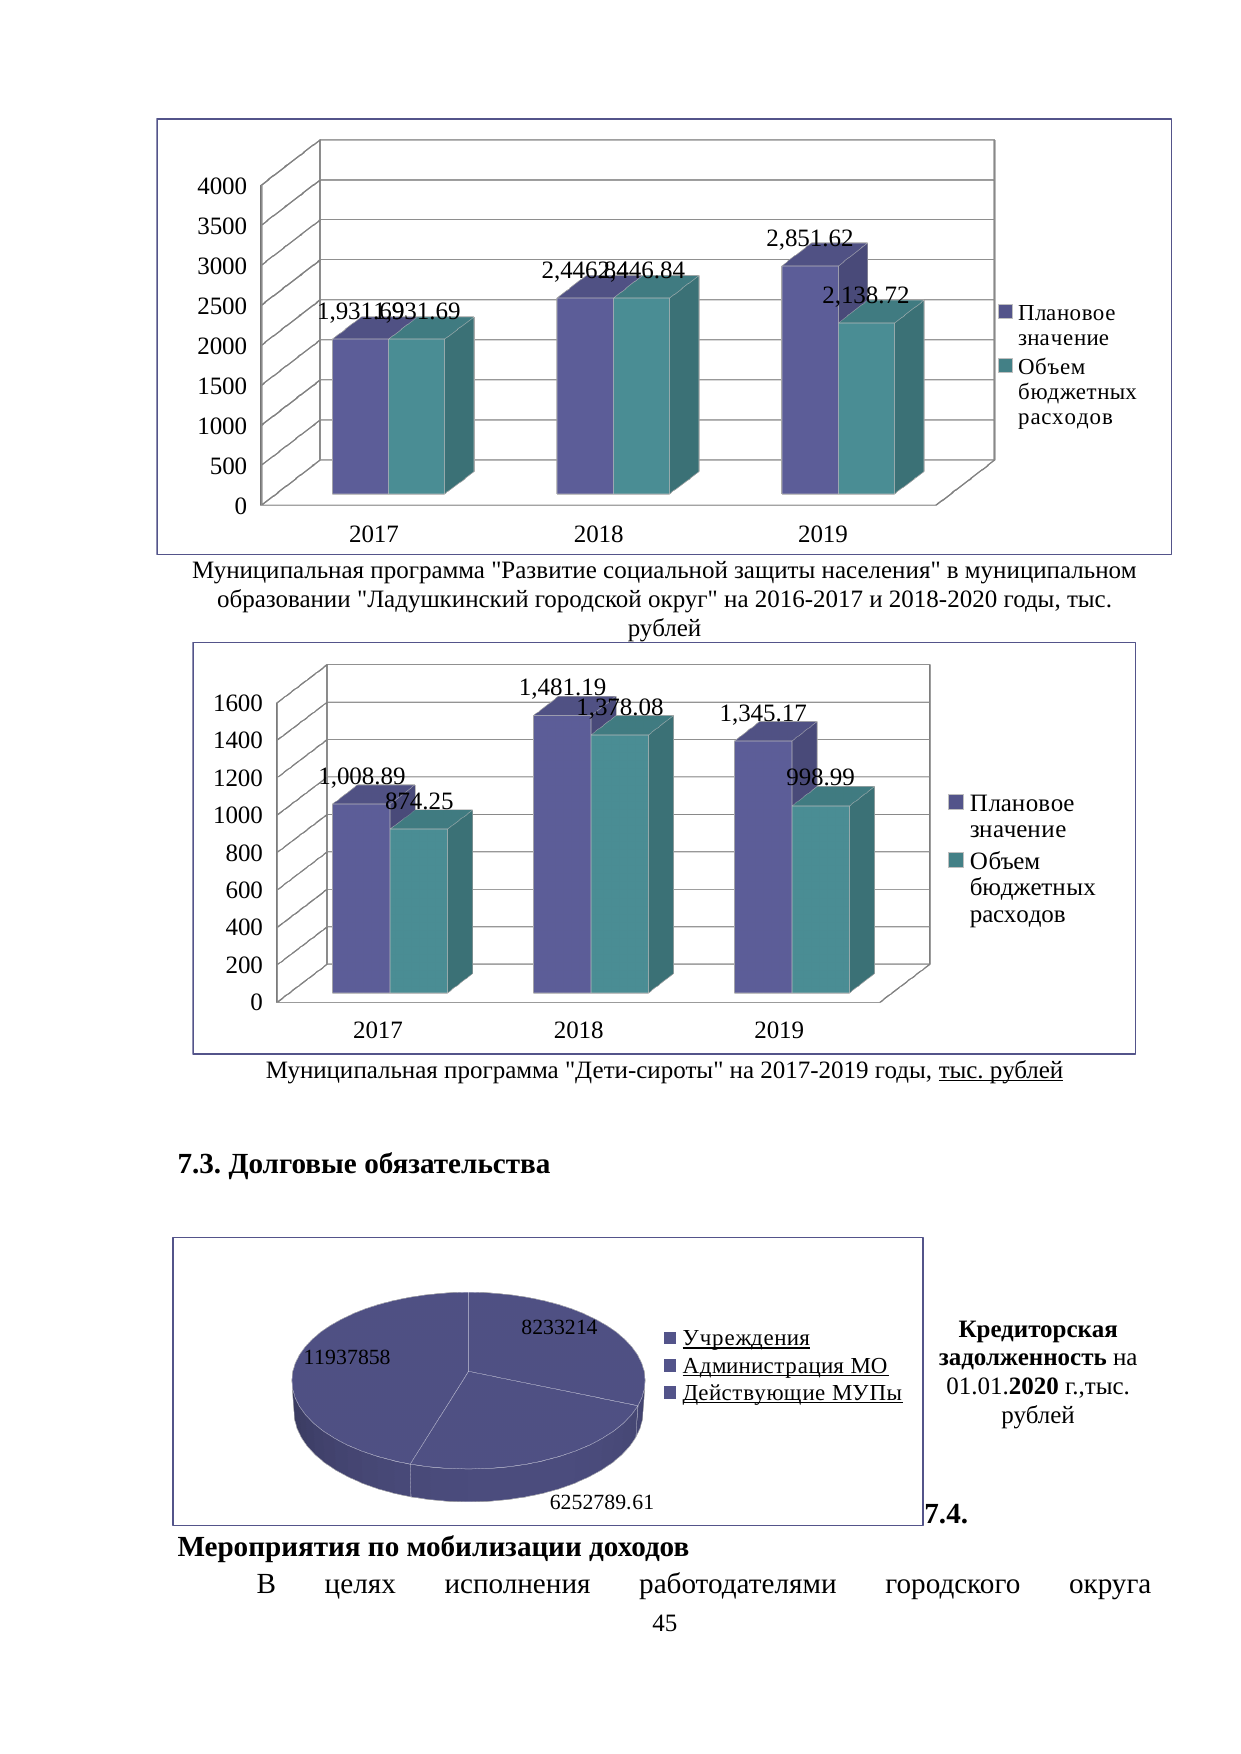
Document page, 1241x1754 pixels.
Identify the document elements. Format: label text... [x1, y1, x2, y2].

text Муниципальная программа "Развитие социальной защиты населения" в муниципальном образовании "Ладушкинский городской округ" на 2016-2017 и 2018-2020 годы, тыс. рублей [177, 555, 1152, 641]
text Кредиторская задолженность на 01.01.2020 г.,тыс. рублей [177, 1314, 350, 1429]
text Муниципальная программа "Развитие социальной защиты населения" в муниципальном образовании "Ладушкинский городской округ" на 2016-2017 и 2018-2020 годы, тыс. рублей [177, 120, 1152, 554]
text Кредиторская задолженность на 01.01.2020 г.,тыс. рублей [587, 1314, 922, 1429]
text 7.3. Долговые обязательства [177, 1146, 1152, 1179]
text Кредиторская задолженность на 01.01.2020 г.,тыс. рублей [924, 1314, 1152, 1429]
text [177, 1563, 1152, 1601]
text Муниципальная программа "Дети-сироты" на 2017-2019 годы, тыс. рублей [177, 641, 1152, 1084]
text 7.4. Мероприятия по мобилизации доходов [177, 1496, 1152, 1563]
